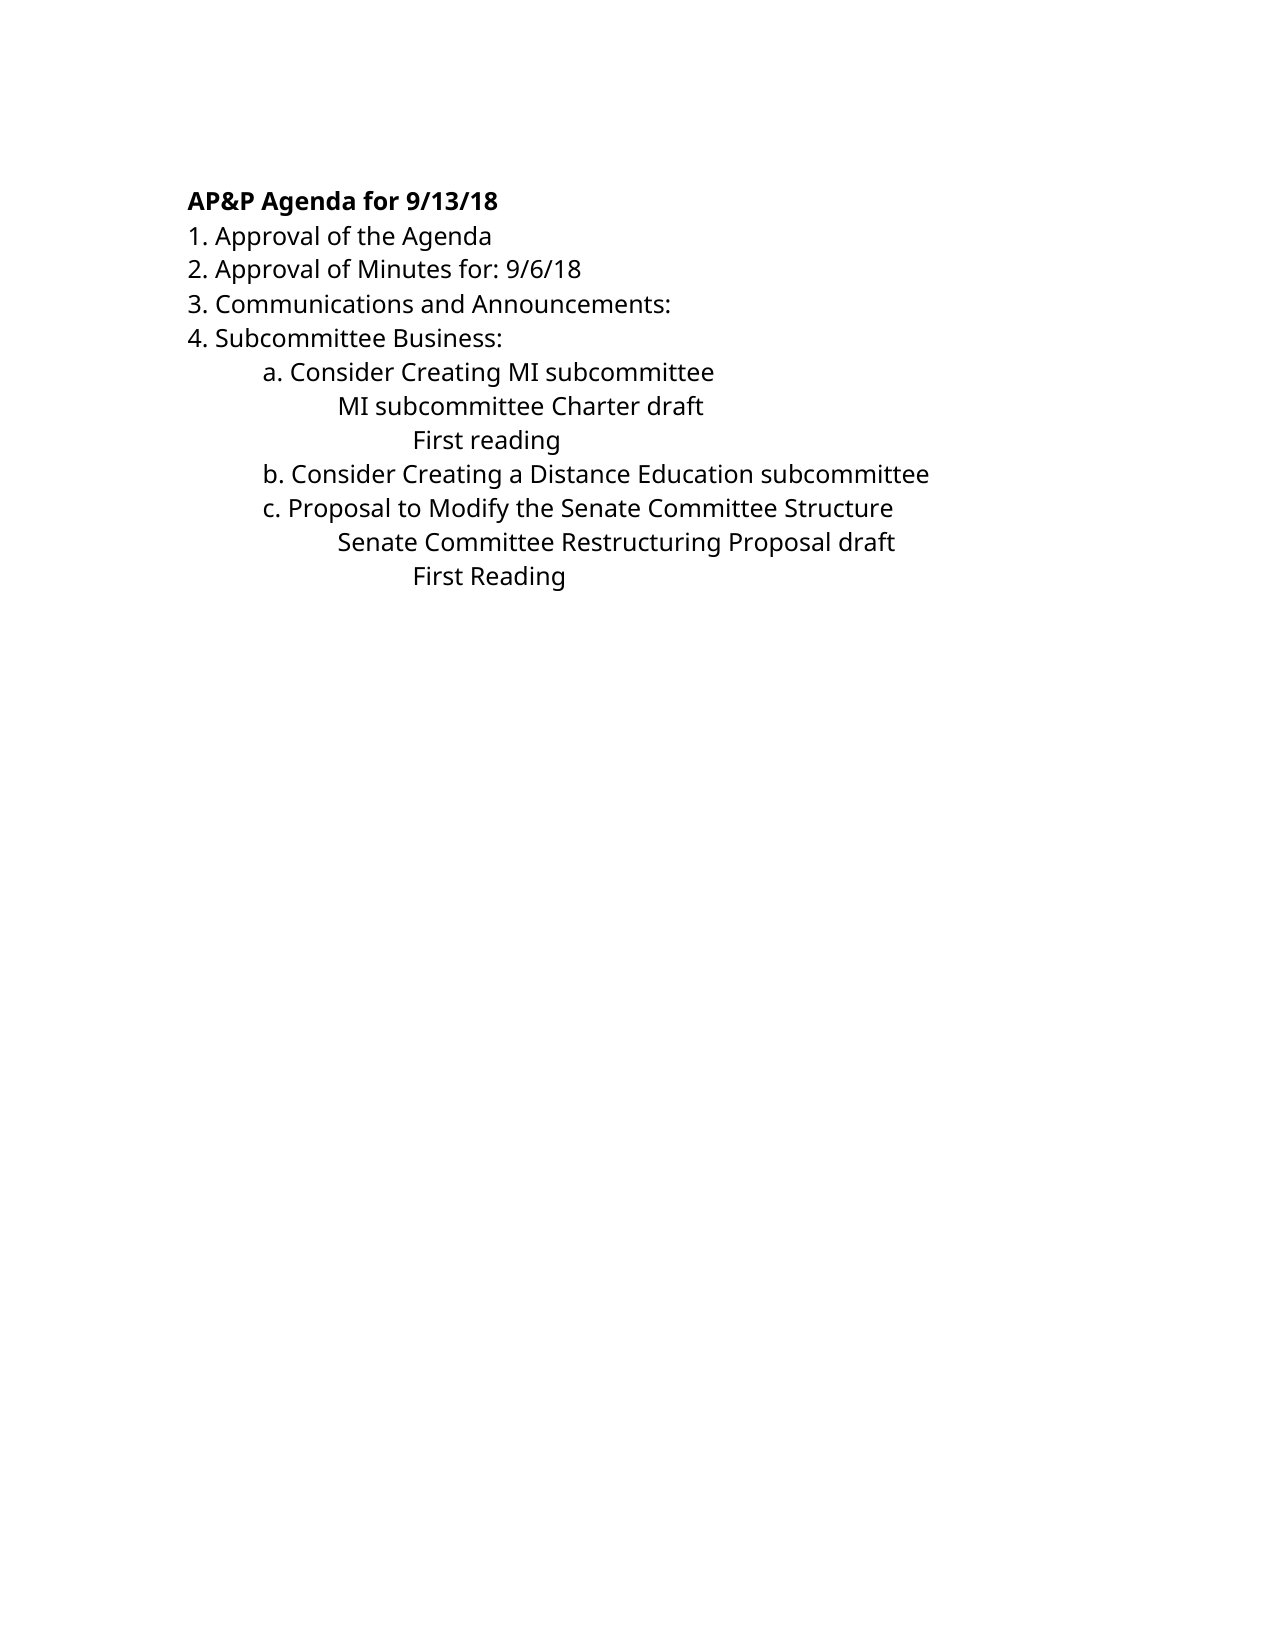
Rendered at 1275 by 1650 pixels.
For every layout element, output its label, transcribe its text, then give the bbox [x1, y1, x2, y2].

text b. Consider Creating a Distance Education subcommittee [187, 457, 1087, 491]
text a. Consider Creating MI subcommittee [187, 354, 1087, 388]
text 2. Approval of Minutes for: 9/6/18 [187, 252, 1087, 286]
text First Reading [187, 559, 1087, 593]
text 3. Communications and Announcements: [187, 286, 1087, 320]
text c. Proposal to Modify the Senate Committee Structure [187, 491, 1087, 525]
text AP&P Agenda for 9/13/18 [187, 184, 1087, 218]
text MI subcommittee Charter draft [187, 388, 1087, 422]
text First reading [187, 422, 1087, 457]
text 1. Approval of the Agenda [187, 218, 1087, 252]
text Senate Committee Restructuring Proposal draft [187, 525, 1087, 559]
text 4. Subcommittee Business: [187, 320, 1087, 354]
